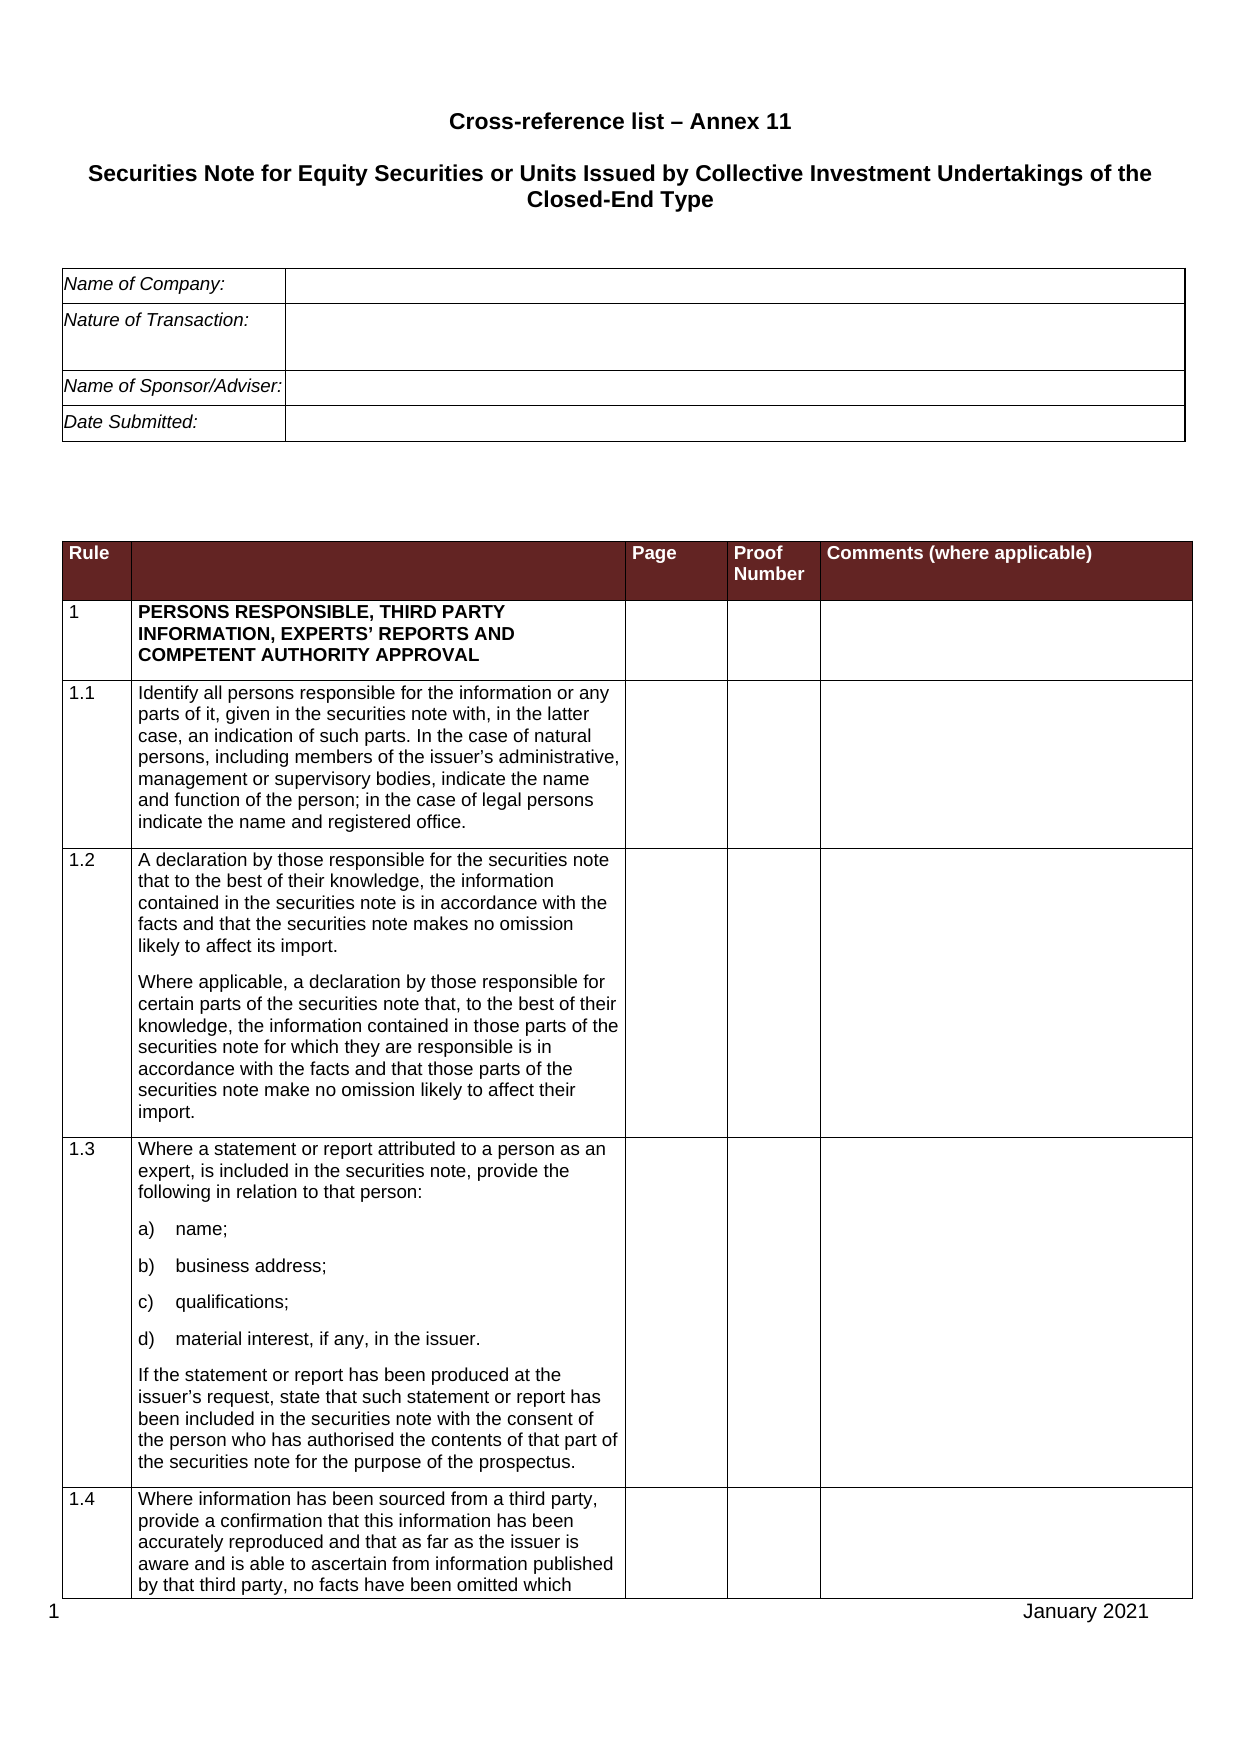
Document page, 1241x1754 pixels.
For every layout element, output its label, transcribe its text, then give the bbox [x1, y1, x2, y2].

table_cell [626, 681, 727, 847]
table_cell [728, 1138, 820, 1487]
table_cell Date Submitted: [63, 406, 285, 441]
table_cell A declaration by those responsible for the securities note that to the best of their knowledge, the information contained in the securities note is in accordance with the facts and that the securities note makes no omission likely to affect its import. Where applicable, a declaration by those responsible for certain parts of the securities note that, to the best of their knowledge, the information contained in those parts of the securities note for which they are responsible is in accordance with the facts and that those parts of the securities note make no omission likely to affect their import. [132, 849, 625, 1137]
table_cell [728, 849, 820, 1137]
table_cell Nature of Transaction: [63, 304, 285, 369]
table_cell 1 [63, 601, 131, 680]
table_header Comments (where applicable) [821, 542, 1192, 600]
table_cell [286, 406, 1184, 441]
table_cell [286, 304, 1184, 369]
table_header Name of Company: [63, 269, 285, 303]
table_cell [821, 1488, 1192, 1598]
table_cell 1.1 [63, 681, 131, 847]
table_cell [728, 601, 820, 680]
table_cell Where a statement or report attributed to a person as an expert, is included in the securities note, provide the following in relation to that person: name; business address; qualifications; material interest, if any, in the issuer. If the statement or report has been produced at the issuer’s request, state that such statement or report has been included in the securities note with the consent of the person who has authorised the contents of that part of the securities note for the purpose of the prospectus. [132, 1138, 625, 1487]
table_cell 1.3 [63, 1138, 131, 1487]
text Securities Note for Equity Securities or Units Issued by Collective Investment Undertakings of the Closed-End Type [48, 160, 1192, 212]
table_cell [286, 371, 1184, 405]
table_cell [626, 849, 727, 1137]
table_cell [821, 601, 1192, 680]
table_cell Name of Sponsor/Adviser: [63, 371, 285, 405]
table_header [286, 269, 1184, 303]
table_cell [821, 681, 1192, 847]
table_cell PERSONS RESPONSIBLE, THIRD PARTY INFORMATION, EXPERTS’ REPORTS AND COMPETENT AUTHORITY APPROVAL [132, 601, 625, 680]
table_header Proof Number [728, 542, 820, 600]
table_cell [728, 681, 820, 847]
table_cell 1.2 [63, 849, 131, 1137]
table_cell [821, 849, 1192, 1137]
table_cell Identify all persons responsible for the information or any parts of it, given in the securities note with, in the latter case, an indication of such parts. In the case of natural persons, including members of the issuer’s administrative, management or supervisory bodies, indicate the name and function of the person; in the case of legal persons indicate the name and registered office. [132, 681, 625, 847]
table_cell [626, 601, 727, 680]
table_cell [728, 1488, 820, 1598]
table_header Page [626, 542, 727, 600]
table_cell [132, 1488, 625, 1598]
text Cross-reference list – Annex 11 [48, 108, 1192, 135]
table_cell [626, 1138, 727, 1487]
table_header [132, 542, 625, 600]
table_header Rule [63, 542, 131, 600]
table_cell [626, 1488, 727, 1598]
table_cell [821, 1138, 1192, 1487]
table_cell 1.4 [63, 1488, 131, 1598]
